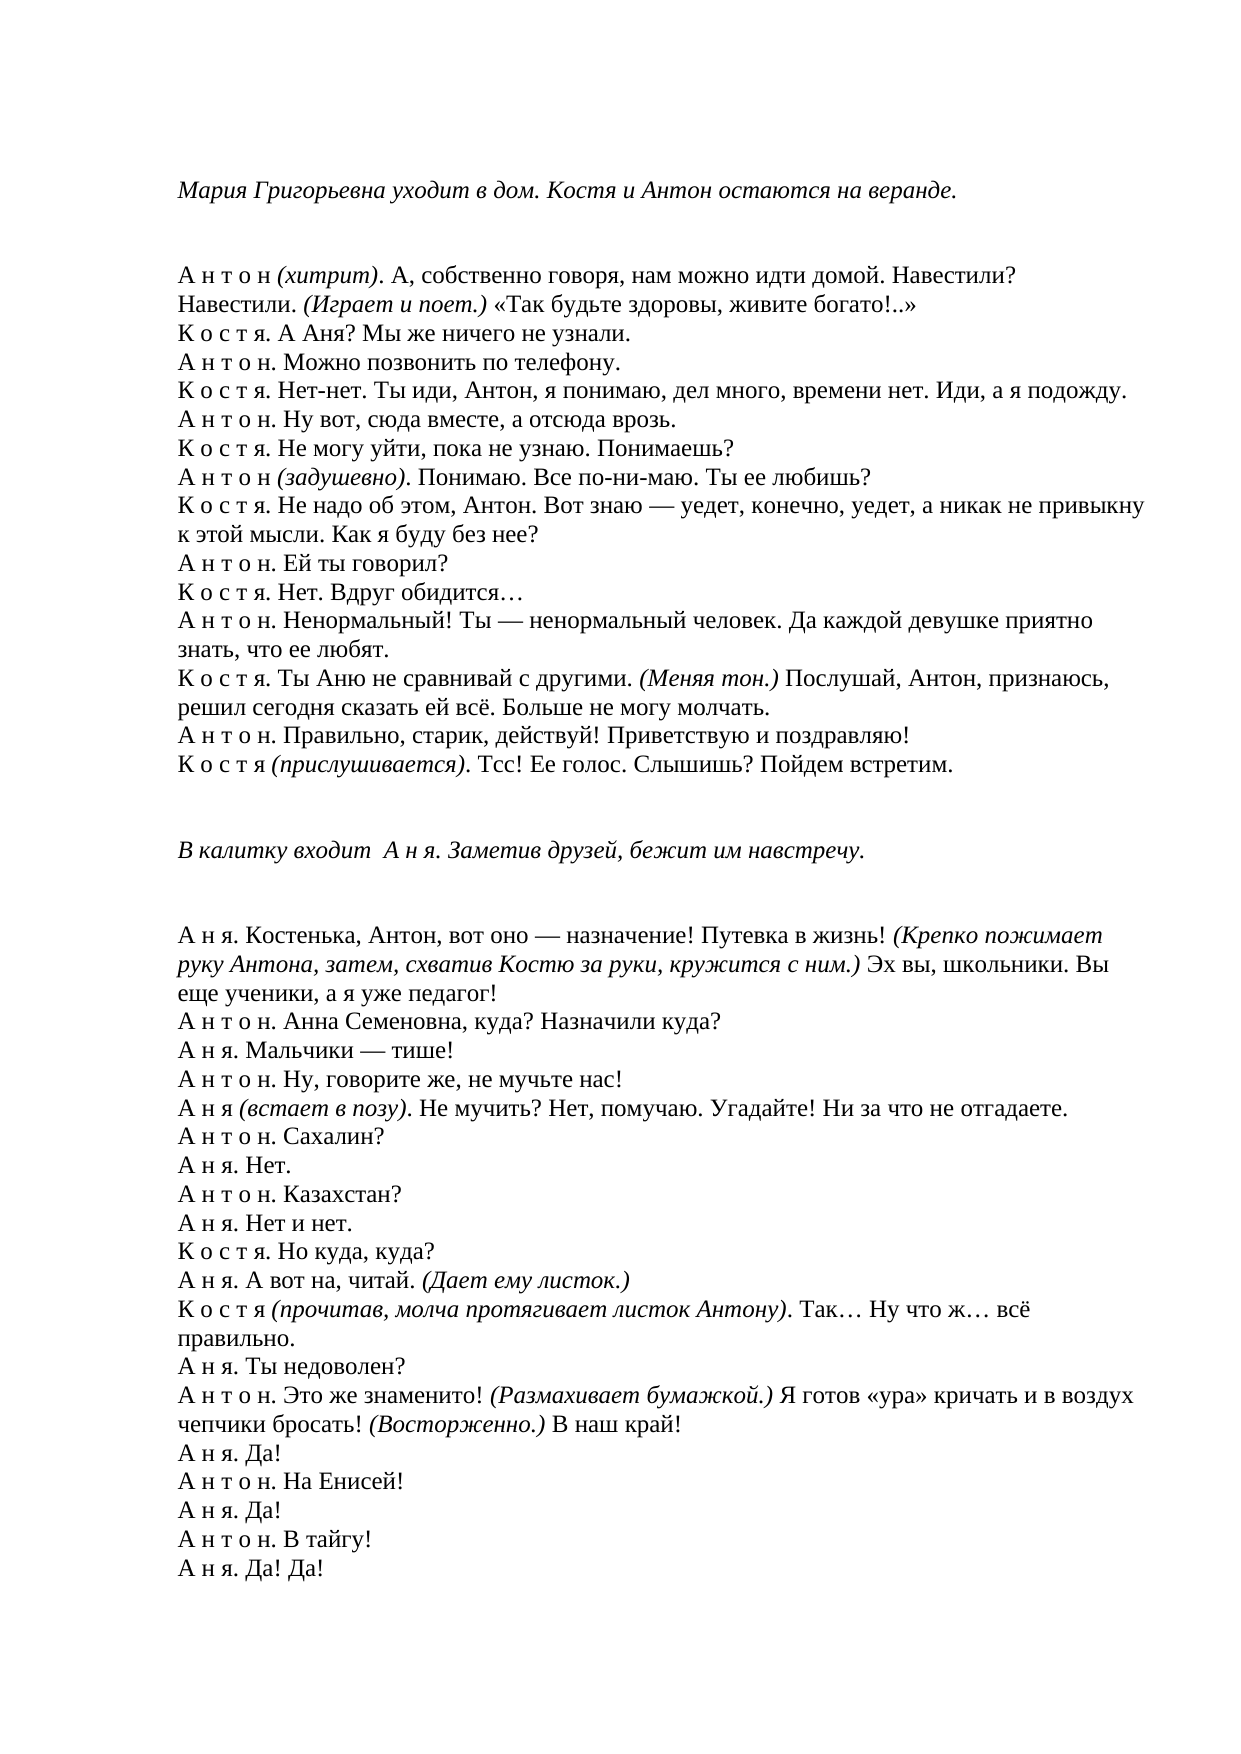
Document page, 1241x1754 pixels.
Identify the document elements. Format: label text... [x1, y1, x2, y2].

text К о с т я. Ты Аню не сравнивай с другими. (Меняя тон.) Послушай, Антон, признаюсь, решил сегодня сказать ей всё. Больше не могу молчать. [177, 663, 1152, 720]
text К о с т я (прочитав, молча протягивает листок Антону). Так… Ну что ж… всё правильно. [177, 1294, 1152, 1351]
text А н т о н. Ну, говорите же, не мучьте нас! [177, 1064, 1152, 1093]
text А н т о н. Ну вот, сюда вместе, а отсюда врозь. [177, 404, 1152, 433]
text А н т о н. На Енисей! [177, 1466, 1152, 1495]
text А н т о н. Казахстан? [177, 1179, 1152, 1208]
text А н я. Нет и нет. [177, 1208, 1152, 1236]
text А н т о н. Анна Семеновна, куда? Назначили куда? [177, 1006, 1152, 1035]
text А н т о н. В тайгу! [177, 1524, 1152, 1553]
text А н я. Да! [177, 1495, 1152, 1524]
text А н т о н. Ненормальный! Ты — ненормальный человек. Да каждой девушке приятно знать, что ее любят. [177, 605, 1152, 663]
text К о с т я. А Аня? Мы же ничего не узнали. [177, 318, 1152, 347]
text А н т о н (хитрит). А, собственно говоря, нам можно идти домой. Навестили? Навестили. (Играет и поет.) «Так будьте здоровы, живите богато!..» [177, 260, 1152, 318]
text К о с т я. Но куда, куда? [177, 1236, 1152, 1265]
text А н т о н. Ей ты говорил? [177, 548, 1152, 577]
text А н я (встает в позу). Не мучить? Нет, помучаю. Угадайте! Ни за что не отгадаете. [177, 1093, 1152, 1121]
text А н я. Да! [177, 1438, 1152, 1466]
text А н т о н. Правильно, старик, действуй! Приветствую и поздравляю! [177, 720, 1152, 749]
text А н т о н. Можно позвонить по телефону. [177, 347, 1152, 375]
text А н я. Ты недоволен? [177, 1351, 1152, 1380]
text А н я. Мальчики — тише! [177, 1035, 1152, 1064]
text А н я. А вот на, читай. (Дает ему листок.) [177, 1265, 1152, 1294]
text Мария Григорьевна уходит в дом. Костя и Антон остаются на веранде. [177, 175, 1152, 204]
text А н я. Костенька, Антон, вот оно — назначение! Путевка в жизнь! (Крепко пожимает руку Антона, затем, схватив Костю за руки, кружится с ним.) Эх вы, школьники. Вы еще ученики, а я уже педагог! [177, 920, 1152, 1006]
text А н т о н (задушевно). Понимаю. Все по-ни-маю. Ты ее любишь? [177, 462, 1152, 490]
text А н я. Нет. [177, 1150, 1152, 1179]
text К о с т я (прислушивается). Тсс! Ее голос. Слышишь? Пойдем встретим. [177, 749, 1152, 778]
text В калитку входит А н я. Заметив друзей, бежит им навстречу. [177, 835, 1152, 863]
text К о с т я. Не могу уйти, пока не узнаю. Понимаешь? [177, 433, 1152, 462]
text А н я. Да! Да! [177, 1553, 1152, 1581]
text А н т о н. Сахалин? [177, 1121, 1152, 1150]
text К о с т я. Не надо об этом, Антон. Вот знаю — уедет, конечно, уедет, а никак не привыкну к этой мысли. Как я буду без нее? [177, 490, 1152, 548]
text К о с т я. Нет-нет. Ты иди, Антон, я понимаю, дел много, времени нет. Иди, а я подожду. [177, 375, 1152, 404]
text К о с т я. Нет. Вдруг обидится… [177, 577, 1152, 605]
text А н т о н. Это же знаменито! (Размахивает бумажкой.) Я готов «ура» кричать и в воздух чепчики бросать! (Восторженно.) В наш край! [177, 1380, 1152, 1438]
